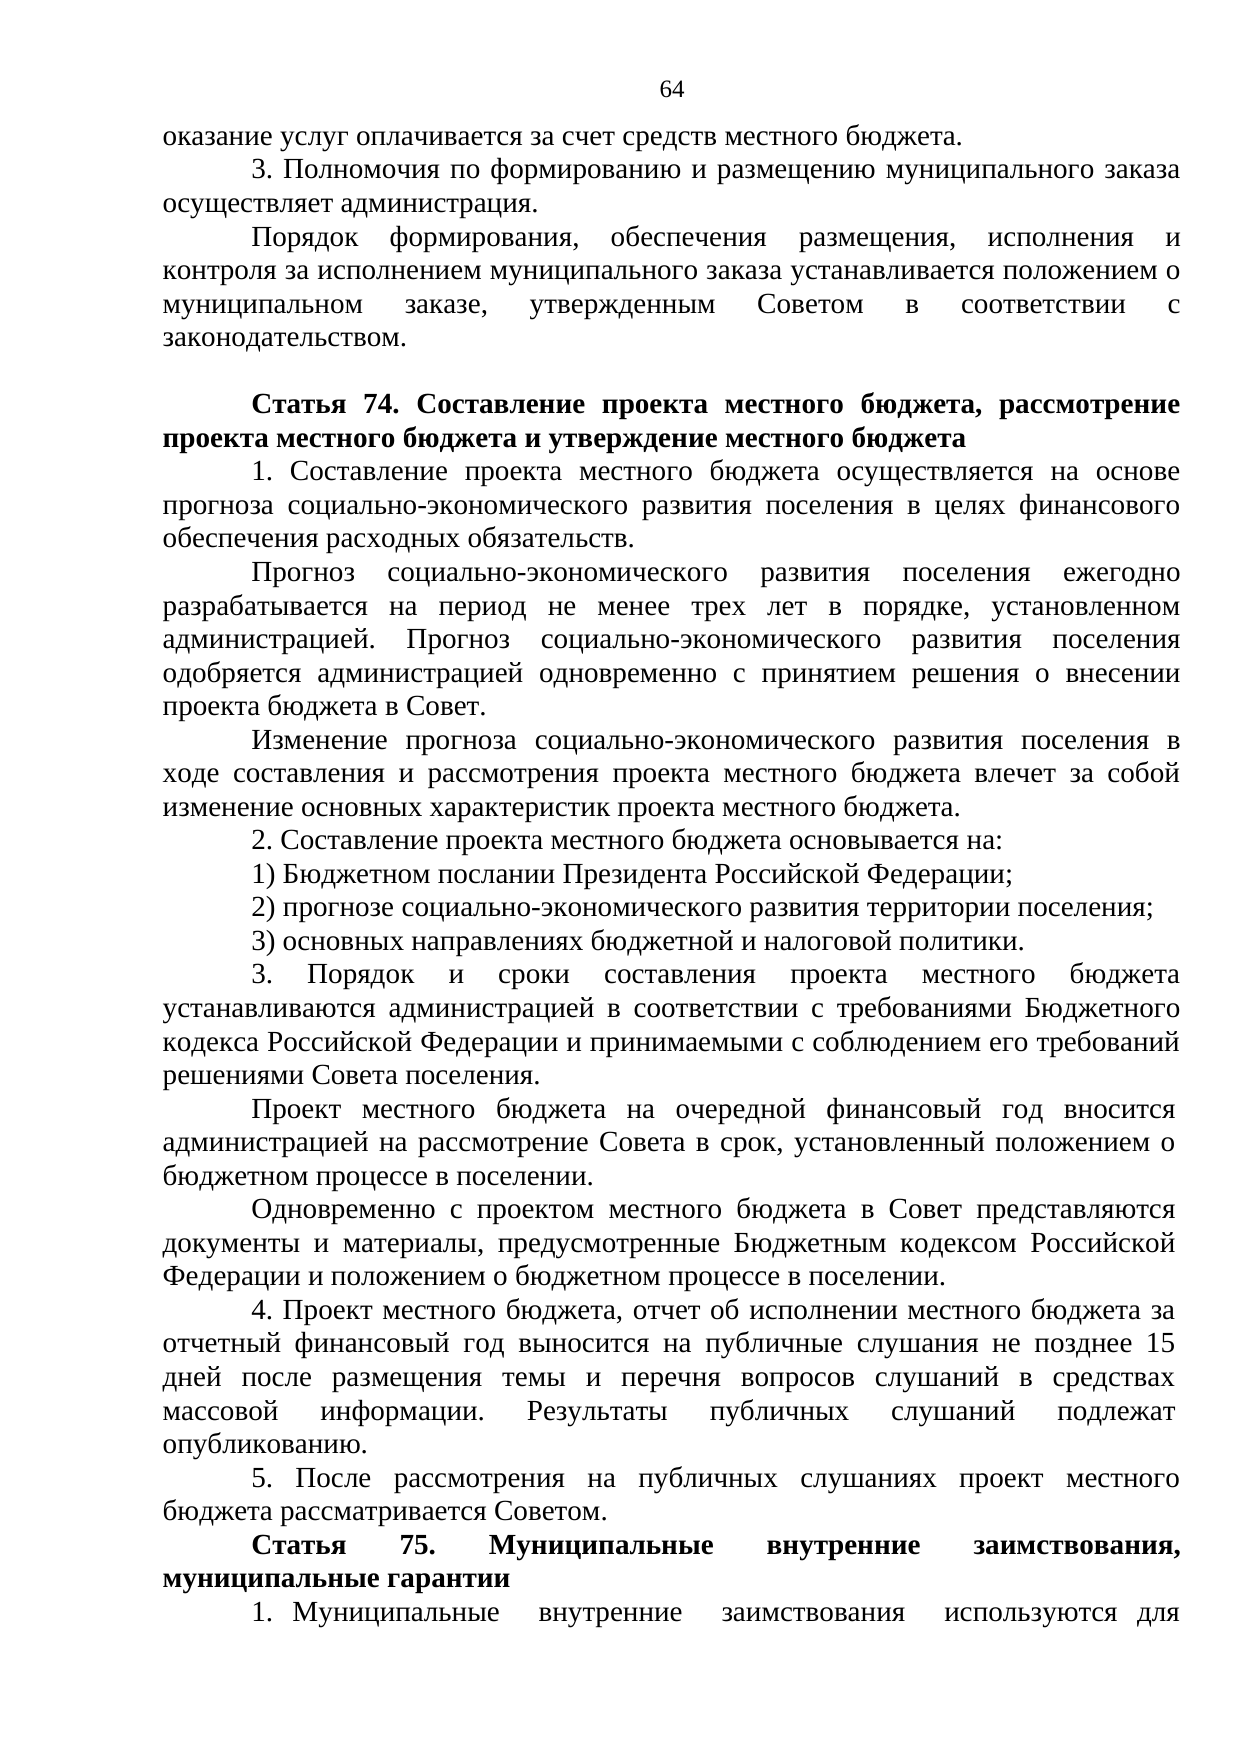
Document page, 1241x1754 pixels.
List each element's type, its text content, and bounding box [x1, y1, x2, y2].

text 2) прогнозе социально-экономического развития территории поселения; [162, 889, 1181, 923]
text 2. Составление проекта местного бюджета основывается на: [162, 822, 1181, 856]
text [162, 118, 1181, 152]
text Статья 74. Составление проекта местного бюджета, рассмотрение проекта местного бюджета и утверждение местного бюджета [162, 386, 1181, 453]
text Изменение прогноза социально-экономического развития поселения в ходе составления и рассмотрения проекта местного бюджета влечет за собой изменение основных характеристик проекта местного бюджета. [162, 722, 1181, 822]
text Одновременно с проектом местного бюджета в Совет представляются документы и материалы, предусмотренные Бюджетным кодексом Российской Федерации и положением о бюджетном процессе в поселении. [162, 1191, 1176, 1292]
text Порядок формирования, обеспечения размещения, исполнения и контроля за исполнением муниципального заказа устанавливается положением о муниципальном заказе, утвержденным Советом в соответствии с законодательством. [162, 219, 1181, 353]
text 3. Полномочия по формированию и размещению муниципального заказа осуществляет администрация. [162, 152, 1181, 219]
text 1. Составление проекта местного бюджета осуществляется на основе прогноза социально-экономического развития поселения в целях финансового обеспечения расходных обязательств. [162, 453, 1181, 554]
text 3. Порядок и сроки составления проекта местного бюджета устанавливаются администрацией в соответствии с требованиями Бюджетного кодекса Российской Федерации и принимаемыми с соблюдением его требований решениями Совета поселения. [162, 957, 1181, 1091]
text 3) основных направлениях бюджетной и налоговой политики. [162, 923, 1181, 957]
text Прогноз социально-экономического развития поселения ежегодно разрабатывается на период не менее трех лет в порядке, установленном администрацией. Прогноз социально-экономического развития поселения одобряется администрацией одновременно с принятием решения о внесении проекта бюджета в Совет. [162, 554, 1181, 722]
text 5. После рассмотрения на публичных слушаниях проект местного бюджета рассматривается Советом. [162, 1460, 1181, 1527]
text 4. Проект местного бюджета, отчет об исполнении местного бюджета за отчетный финансовый год выносится на публичные слушания не позднее 15 дней после размещения темы и перечня вопросов слушаний в средствах массовой информации. Результаты публичных слушаний подлежат опубликованию. [162, 1292, 1176, 1460]
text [162, 1594, 1181, 1627]
text Статья 75. Муниципальные внутренние заимствования, муниципальные гарантии [162, 1527, 1181, 1594]
text Проект местного бюджета на очередной финансовый год вносится администрацией на рассмотрение Совета в срок, установленный положением о бюджетном процессе в поселении. [162, 1091, 1176, 1191]
text 1) Бюджетном послании Президента Российской Федерации; [162, 856, 1181, 889]
